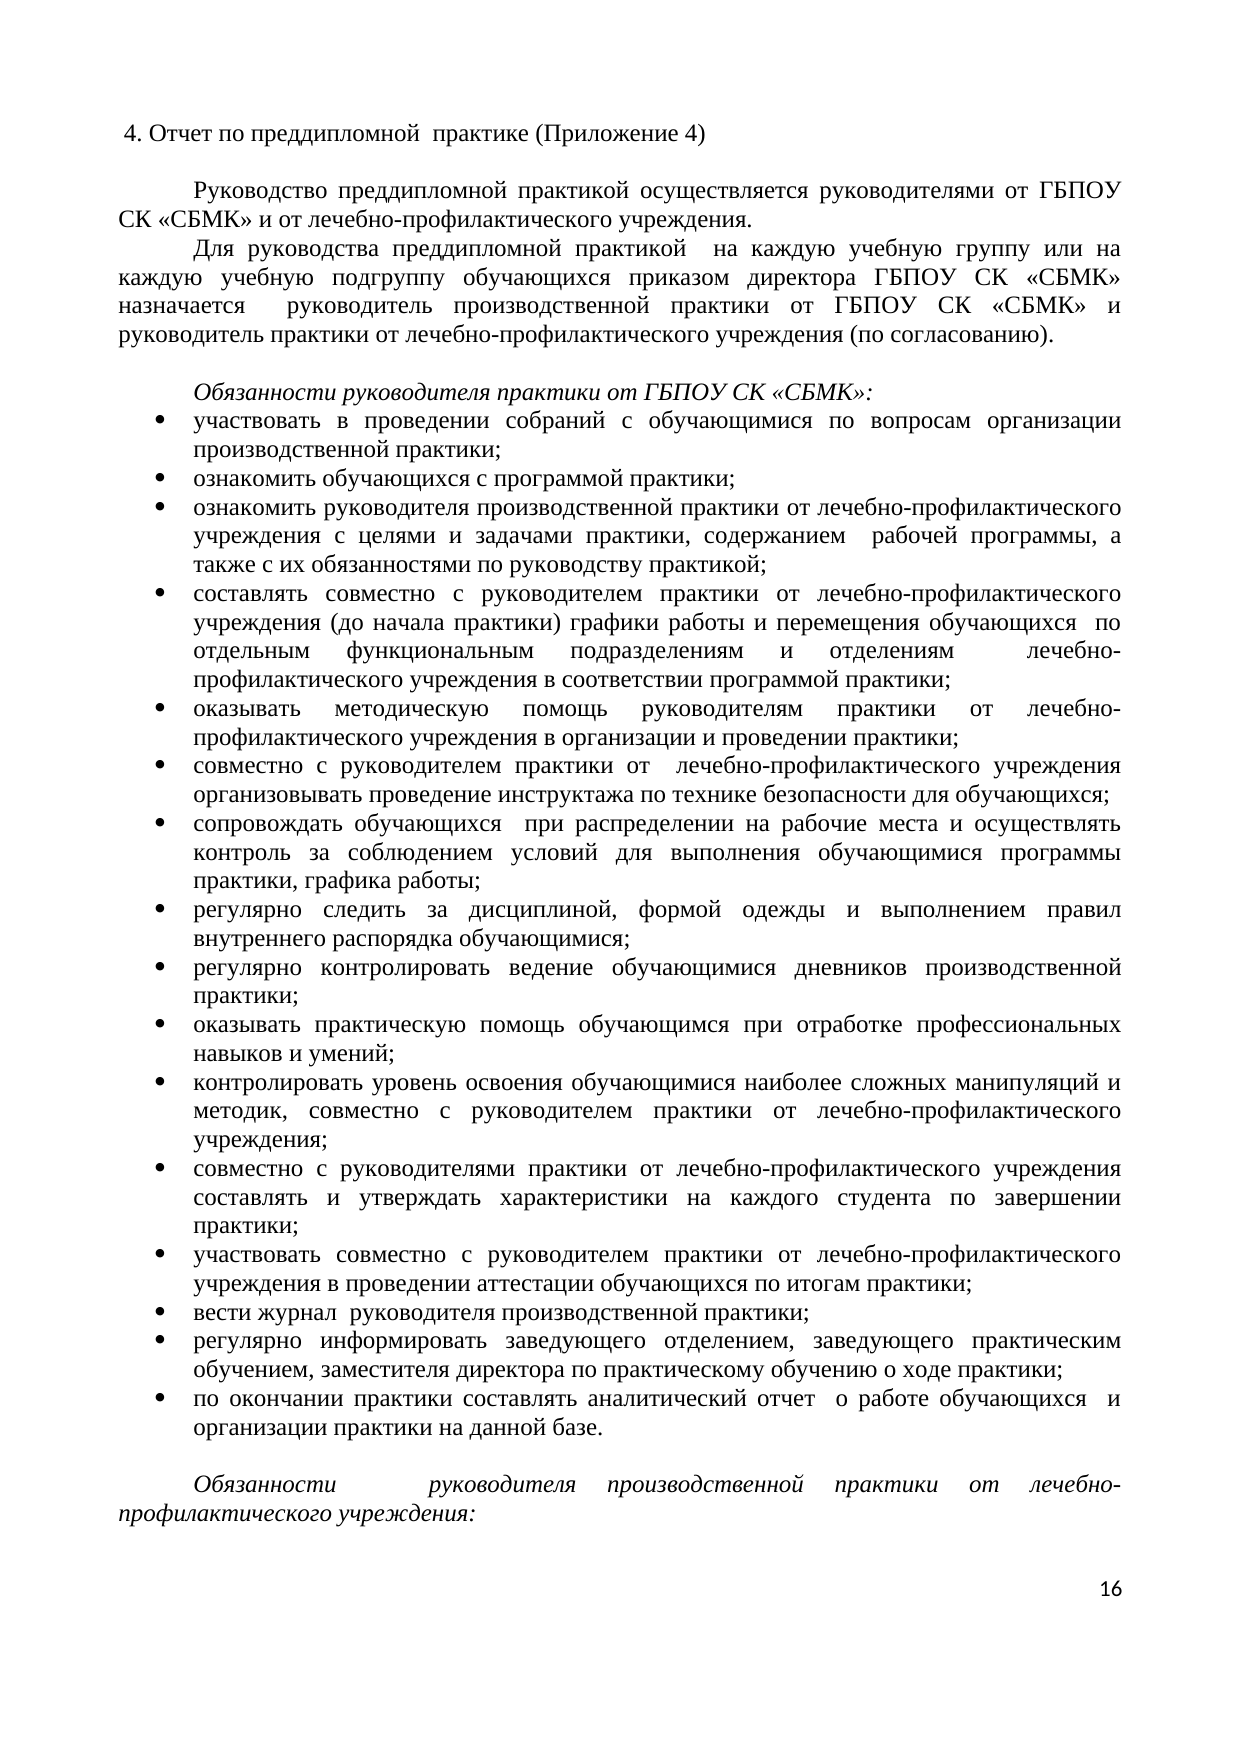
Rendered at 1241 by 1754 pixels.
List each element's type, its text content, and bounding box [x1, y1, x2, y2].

list участвовать совместно с руководителем практики от лечебно-профилактического учреждения в проведении аттестации обучающихся по итогам практики; [156, 1239, 1122, 1297]
list совместно с руководителем практики от лечебно-профилактического учреждения организовывать проведение инструктажа по технике безопасности для обучающихся; [156, 751, 1122, 808]
text Руководство преддипломной практикой осуществляется руководителями от ГБПОУ СК «СБМК» и от лечебно-профилактического учреждения. [118, 176, 1122, 233]
list сопровождать обучающихся при распределении на рабочие места и осуществлять контроль за соблюдением условий для выполнения обучающимися программы практики, графика работы; [156, 808, 1122, 894]
list регулярно информировать заведующего отделением, заведующего практическим обучением, заместителя директора по практическому обучению о ходе практики; [156, 1326, 1122, 1383]
list ознакомить обучающихся с программой практики; [156, 463, 1122, 492]
list контролировать уровень освоения обучающимися наиболее сложных манипуляций и методик, совместно с руководителем практики от лечебно-профилактического учреждения; [156, 1067, 1122, 1153]
text Обязанности руководителя практики от ГБПОУ СК «СБМК»: [118, 377, 1122, 406]
list регулярно контролировать ведение обучающимися дневников производственной практики; [156, 952, 1122, 1009]
list оказывать методическую помощь руководителям практики от лечебно-профилактического учреждения в организации и проведении практики; [156, 693, 1122, 751]
list участвовать в проведении собраний с обучающимися по вопросам организации производственной практики; [156, 406, 1122, 463]
text Обязанности руководителя производственной практики от лечебно-профилактического учреждения: [118, 1469, 1122, 1527]
list регулярно следить за дисциплиной, формой одежды и выполнением правил внутреннего распорядка обучающимися; [156, 894, 1122, 952]
list оказывать практическую помощь обучающимся при отработке профессиональных навыков и умений; [156, 1009, 1122, 1067]
list по окончании практики составлять аналитический отчет о работе обучающихся и организации практики на данной базе. [156, 1383, 1122, 1441]
list вести журнал руководителя производственной практики; [156, 1297, 1122, 1326]
table_cell 4. Отчет по преддипломной практике (Приложение 4) [113, 118, 1128, 147]
list совместно с руководителями практики от лечебно-профилактического учреждения составлять и утверждать характеристики на каждого студента по завершении практики; [156, 1153, 1122, 1239]
text Для руководства преддипломной практикой на каждую учебную группу или на каждую учебную подгруппу обучающихся приказом директора ГБПОУ СК «СБМК» назначается руководитель производственной практики от ГБПОУ СК «СБМК» и руководитель практики от лечебно-профилактического учреждения (по согласованию). [118, 233, 1122, 348]
list составлять совместно с руководителем практики от лечебно-профилактического учреждения (до начала практики) графики работы и перемещения обучающихся по отдельным функциональным подразделениям и отделениям лечебно-профилактического учреждения в соответствии программой практики; [156, 578, 1122, 693]
list ознакомить руководителя производственной практики от лечебно-профилактического учреждения с целями и задачами практики, содержанием рабочей программы, а также с их обязанностями по руководству практикой; [156, 492, 1122, 578]
